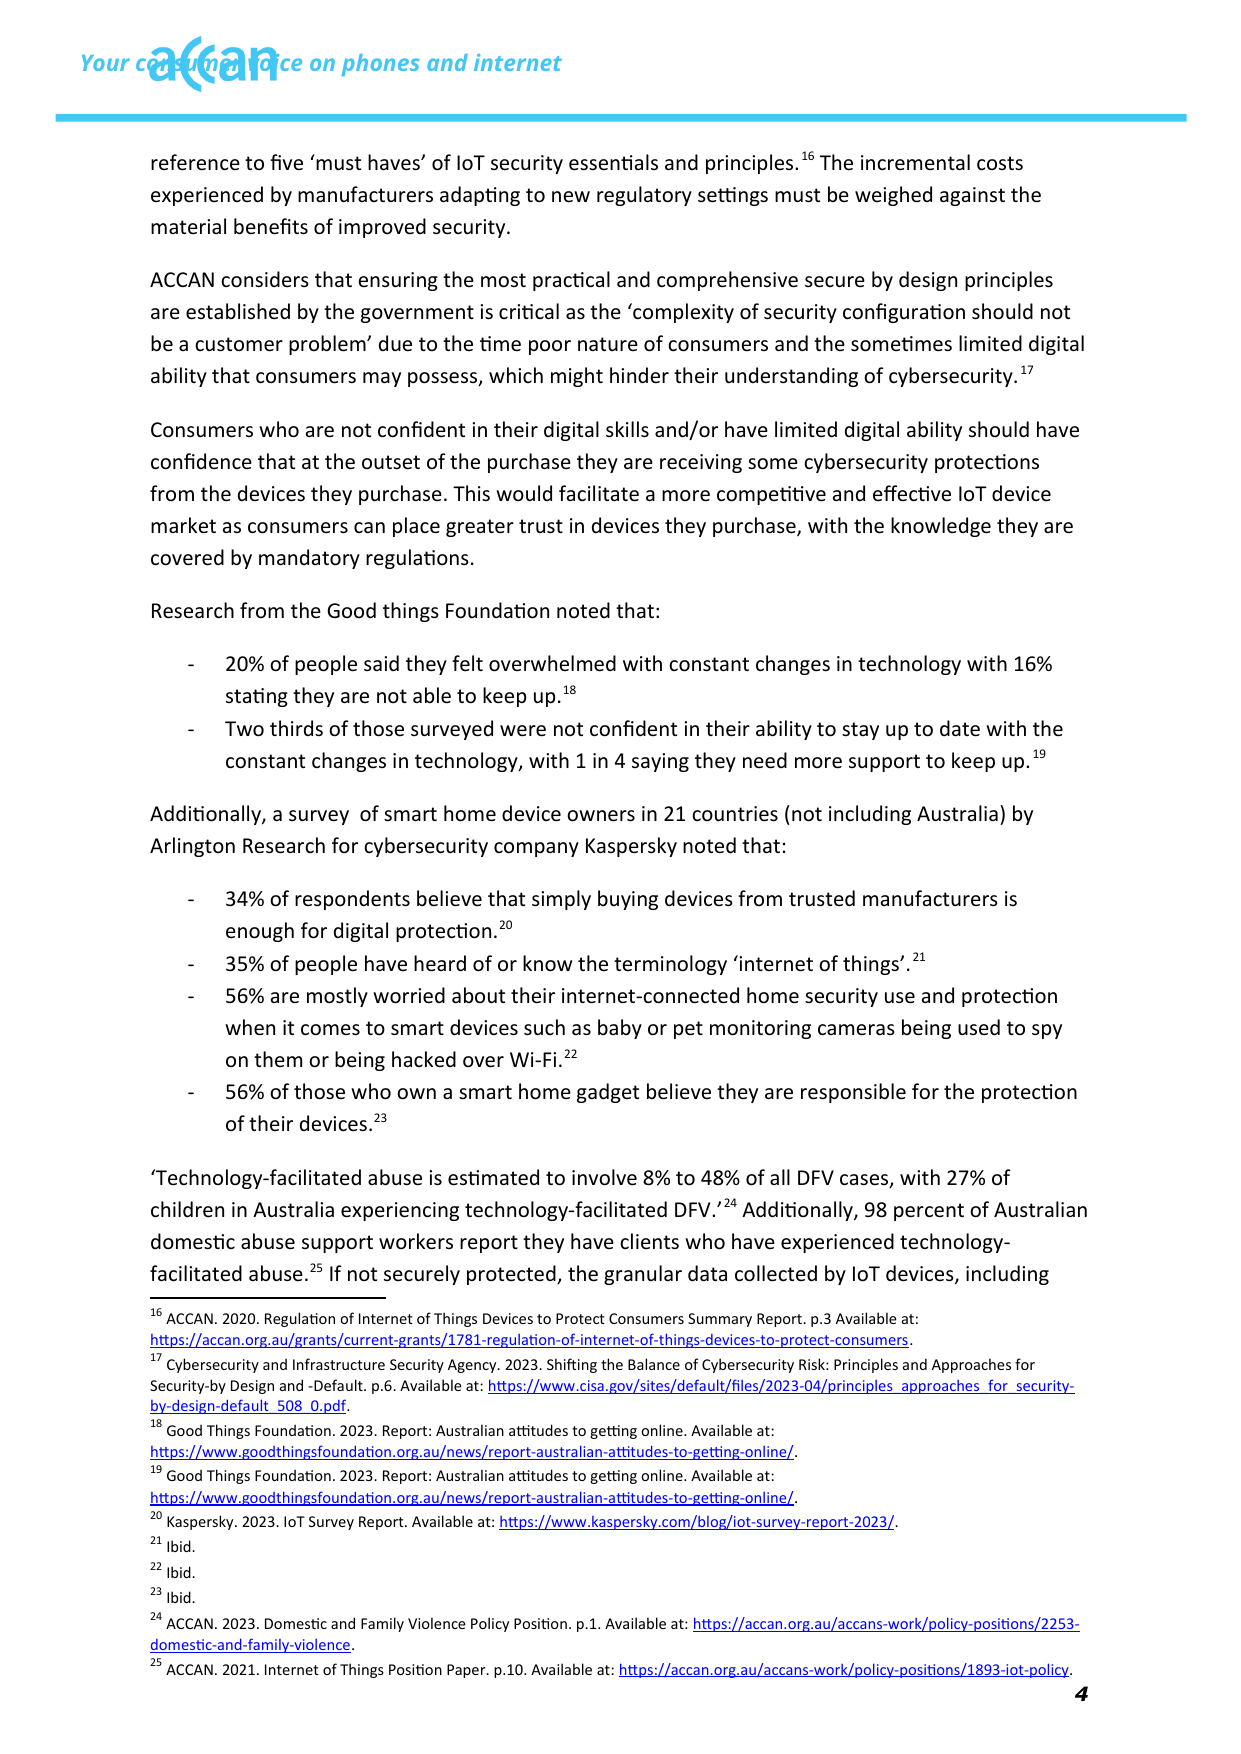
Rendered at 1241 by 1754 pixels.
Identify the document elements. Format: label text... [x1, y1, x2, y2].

list Two thirds of those surveyed were not confident in their ability to stay up to date with the constant changes in technology, with 1 in 4 saying they need more support to keep up. [187, 714, 1090, 774]
list 34% of respondents believe that simply buying devices from trusted manufacturers is enough for digital protection. [187, 884, 1090, 944]
list 20% of people said they felt overwhelmed with constant changes in technology with 16% stating they are not able to keep up. [187, 649, 1090, 710]
picture [149, 36, 277, 92]
list 56% of those who own a smart home gadget believe they are responsible for the protection of their devices. [187, 1077, 1090, 1138]
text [150, 148, 1090, 240]
text Additionally, a survey of smart home device owners in 21 countries (not including Australia) by Arlington Research for cybersecurity company Kaspersky noted that: [150, 799, 1090, 859]
text ACCAN considers that ensuring the most practical and comprehensive secure by design principles are established by the government is critical as the ‘complexity of security configuration should not be a customer problem’ due to the time poor nature of consumers and the sometimes limited digital ability that consumers may possess, which might hinder their understanding of cybersecurity. [150, 265, 1090, 390]
list 35% of people have heard of or know the terminology ‘internet of things’. [187, 949, 1090, 977]
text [150, 1163, 1090, 1287]
list 56% are mostly worried about their internet-connected home security use and protection when it comes to smart devices such as baby or pet monitoring cameras being used to spy on them or being hacked over Wi-Fi. [187, 981, 1090, 1073]
text Research from the Good things Foundation noted that: [150, 596, 1090, 624]
text Consumers who are not confident in their digital skills and/or have limited digital ability should have confidence that at the outset of the purchase they are receiving some cybersecurity protections from the devices they purchase. This would facilitate a more competitive and effective IoT device market as consumers can place greater trust in devices they purchase, with the knowledge they are covered by mandatory regulations. [150, 415, 1090, 571]
